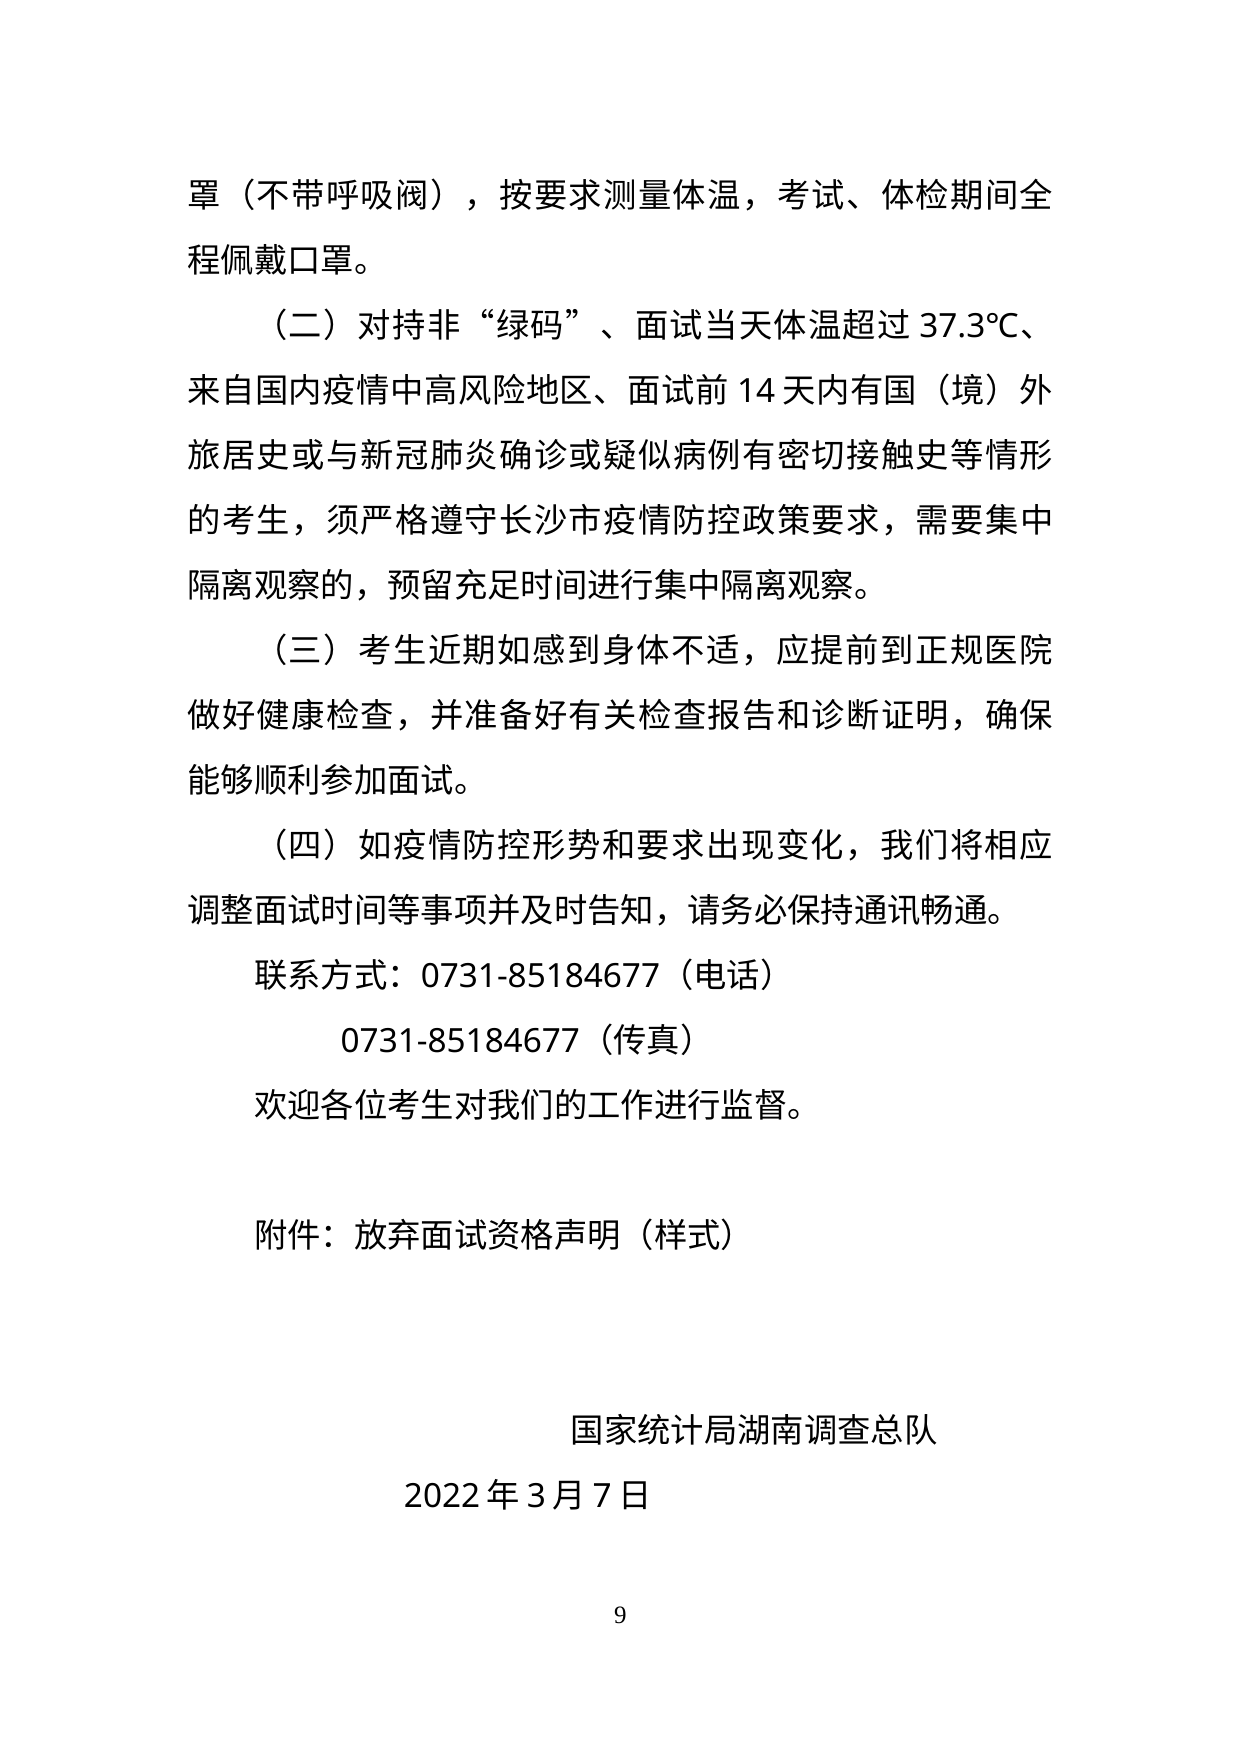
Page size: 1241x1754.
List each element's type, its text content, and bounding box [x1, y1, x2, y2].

text （四）如疫情防控形势和要求出现变化，我们将相应调整面试时间等事项并及时告知，请务必保持通讯畅通。 [187, 810, 1053, 940]
text 0731-85184677（传真） [187, 1005, 1053, 1070]
text 附件：放弃面试资格声明（样式） [187, 1200, 1053, 1265]
text 联系方式：0731-85184677（电话） [187, 940, 1053, 1005]
text 欢迎各位考生对我们的工作进行监督。 [187, 1070, 1053, 1135]
text 国家统计局湖南调查总队 [187, 1395, 1053, 1460]
text （二）对持非“绿码”、面试当天体温超过37.3℃、来自国内疫情中高风险地区、面试前14天内有国（境）外旅居史或与新冠肺炎确诊或疑似病例有密切接触史等情形的考生，须严格遵守长沙市疫情防控政策要求，需要集中隔离观察的，预留充足时间进行集中隔离观察。 [187, 290, 1053, 615]
text （三）考生近期如感到身体不适，应提前到正规医院做好健康检查，并准备好有关检查报告和诊断证明，确保能够顺利参加面试。 [187, 615, 1053, 810]
text 2022年3月7日 [187, 1460, 1053, 1525]
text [187, 160, 1053, 290]
